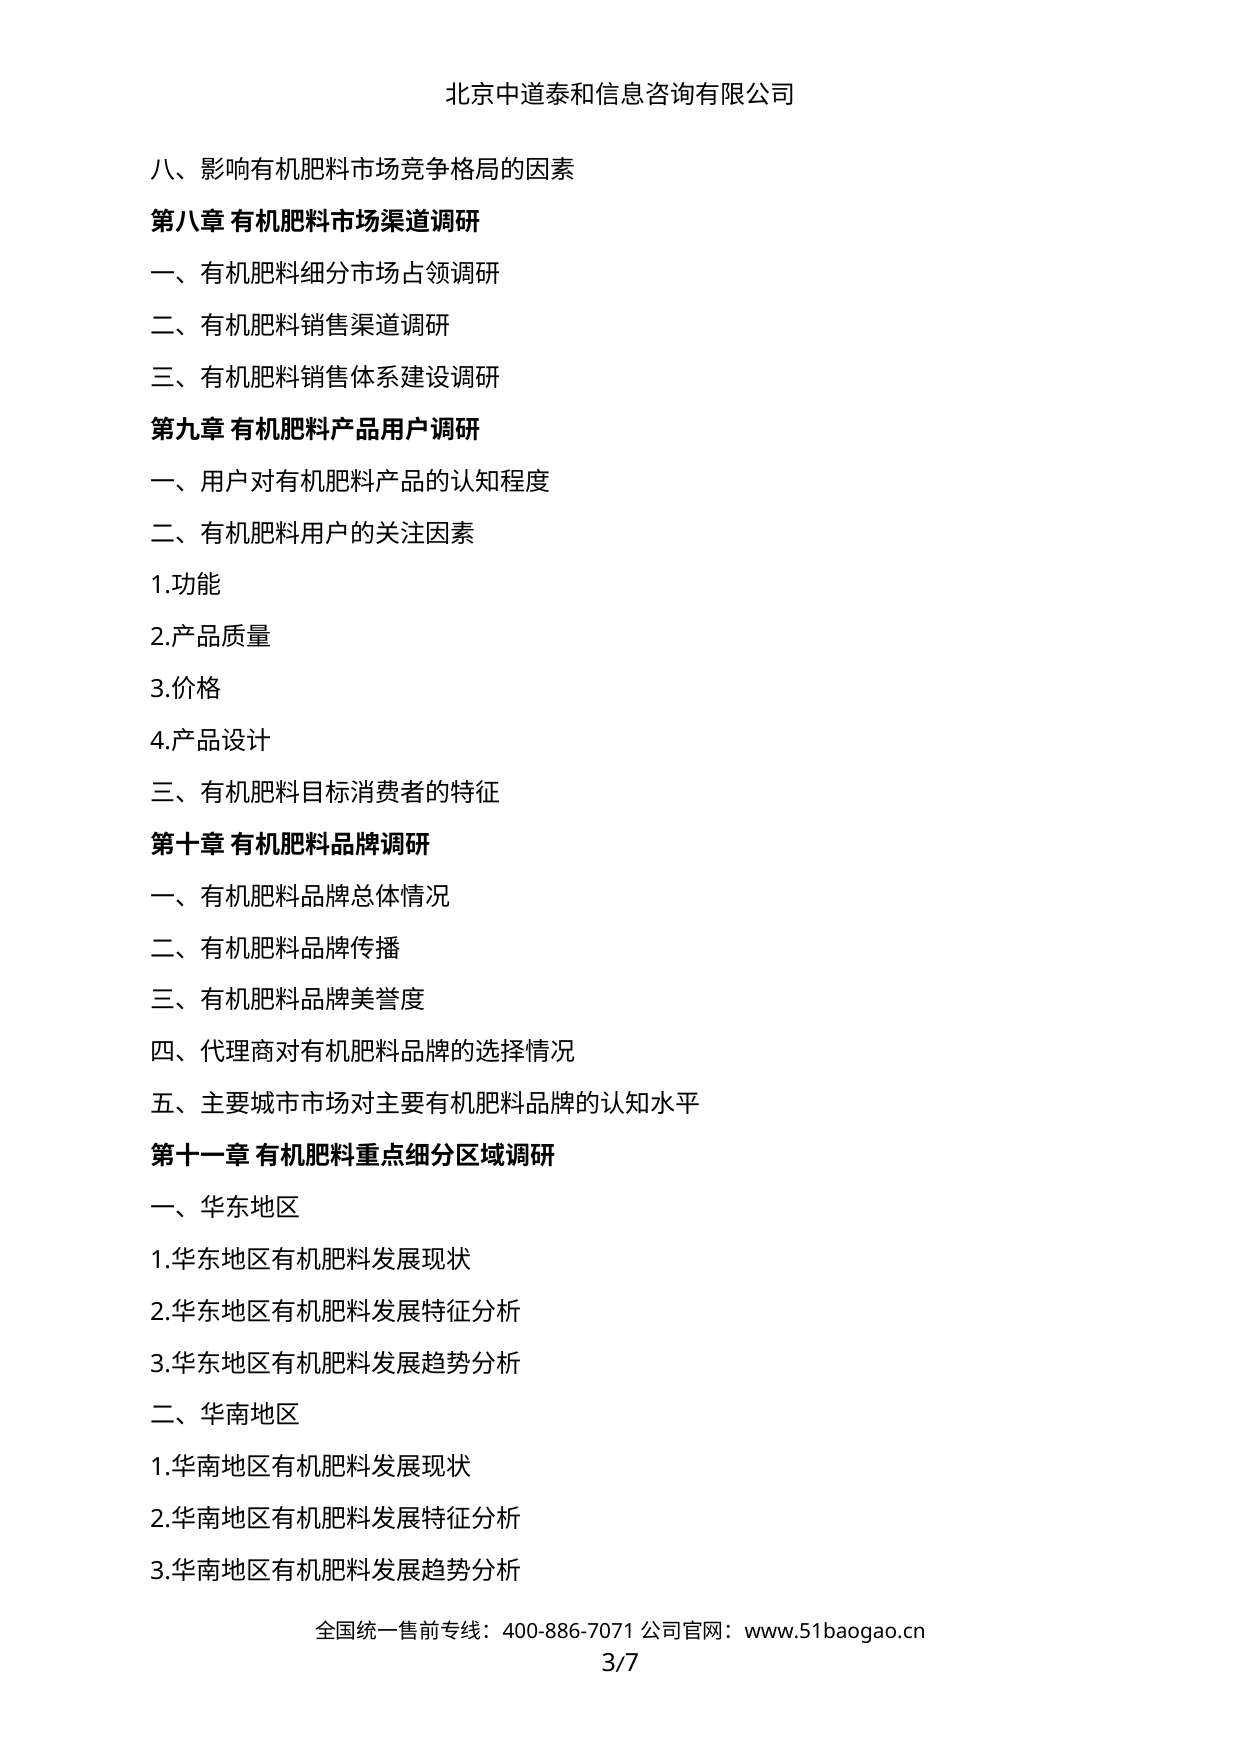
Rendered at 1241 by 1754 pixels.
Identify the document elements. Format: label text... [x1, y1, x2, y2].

text 3.价格 [150, 669, 1090, 705]
text 二、有机肥料品牌传播 [150, 928, 1090, 964]
text 一、有机肥料品牌总体情况 [150, 876, 1090, 912]
text 一、华东地区 [150, 1187, 1090, 1224]
text 五、主要城市市场对主要有机肥料品牌的认知水平 [150, 1084, 1090, 1120]
text 第八章 有机肥料市场渠道调研 [150, 202, 1090, 238]
text 二、有机肥料用户的关注因素 [150, 513, 1090, 549]
text 三、有机肥料目标消费者的特征 [150, 772, 1090, 809]
text 1.华东地区有机肥料发展现状 [150, 1239, 1090, 1276]
text 三、有机肥料品牌美誉度 [150, 980, 1090, 1016]
text 第九章 有机肥料产品用户调研 [150, 409, 1090, 446]
text 第十一章 有机肥料重点细分区域调研 [150, 1136, 1090, 1172]
text 1.功能 [150, 565, 1090, 601]
text 2.华南地区有机肥料发展特征分析 [150, 1499, 1090, 1535]
text 3.华南地区有机肥料发展趋势分析 [150, 1551, 1090, 1587]
text 二、有机肥料销售渠道调研 [150, 306, 1090, 342]
text 二、华南地区 [150, 1395, 1090, 1431]
text 一、有机肥料细分市场占领调研 [150, 254, 1090, 290]
text 四、代理商对有机肥料品牌的选择情况 [150, 1032, 1090, 1068]
text 4.产品设计 [150, 721, 1090, 757]
text 2.产品质量 [150, 617, 1090, 653]
text 八、影响有机肥料市场竞争格局的因素 [150, 150, 1090, 186]
text 一、用户对有机肥料产品的认知程度 [150, 461, 1090, 497]
text 3.华东地区有机肥料发展趋势分析 [150, 1343, 1090, 1379]
text 1.华南地区有机肥料发展现状 [150, 1447, 1090, 1483]
text 2.华东地区有机肥料发展特征分析 [150, 1291, 1090, 1327]
text 第十章 有机肥料品牌调研 [150, 824, 1090, 861]
text 三、有机肥料销售体系建设调研 [150, 357, 1090, 394]
